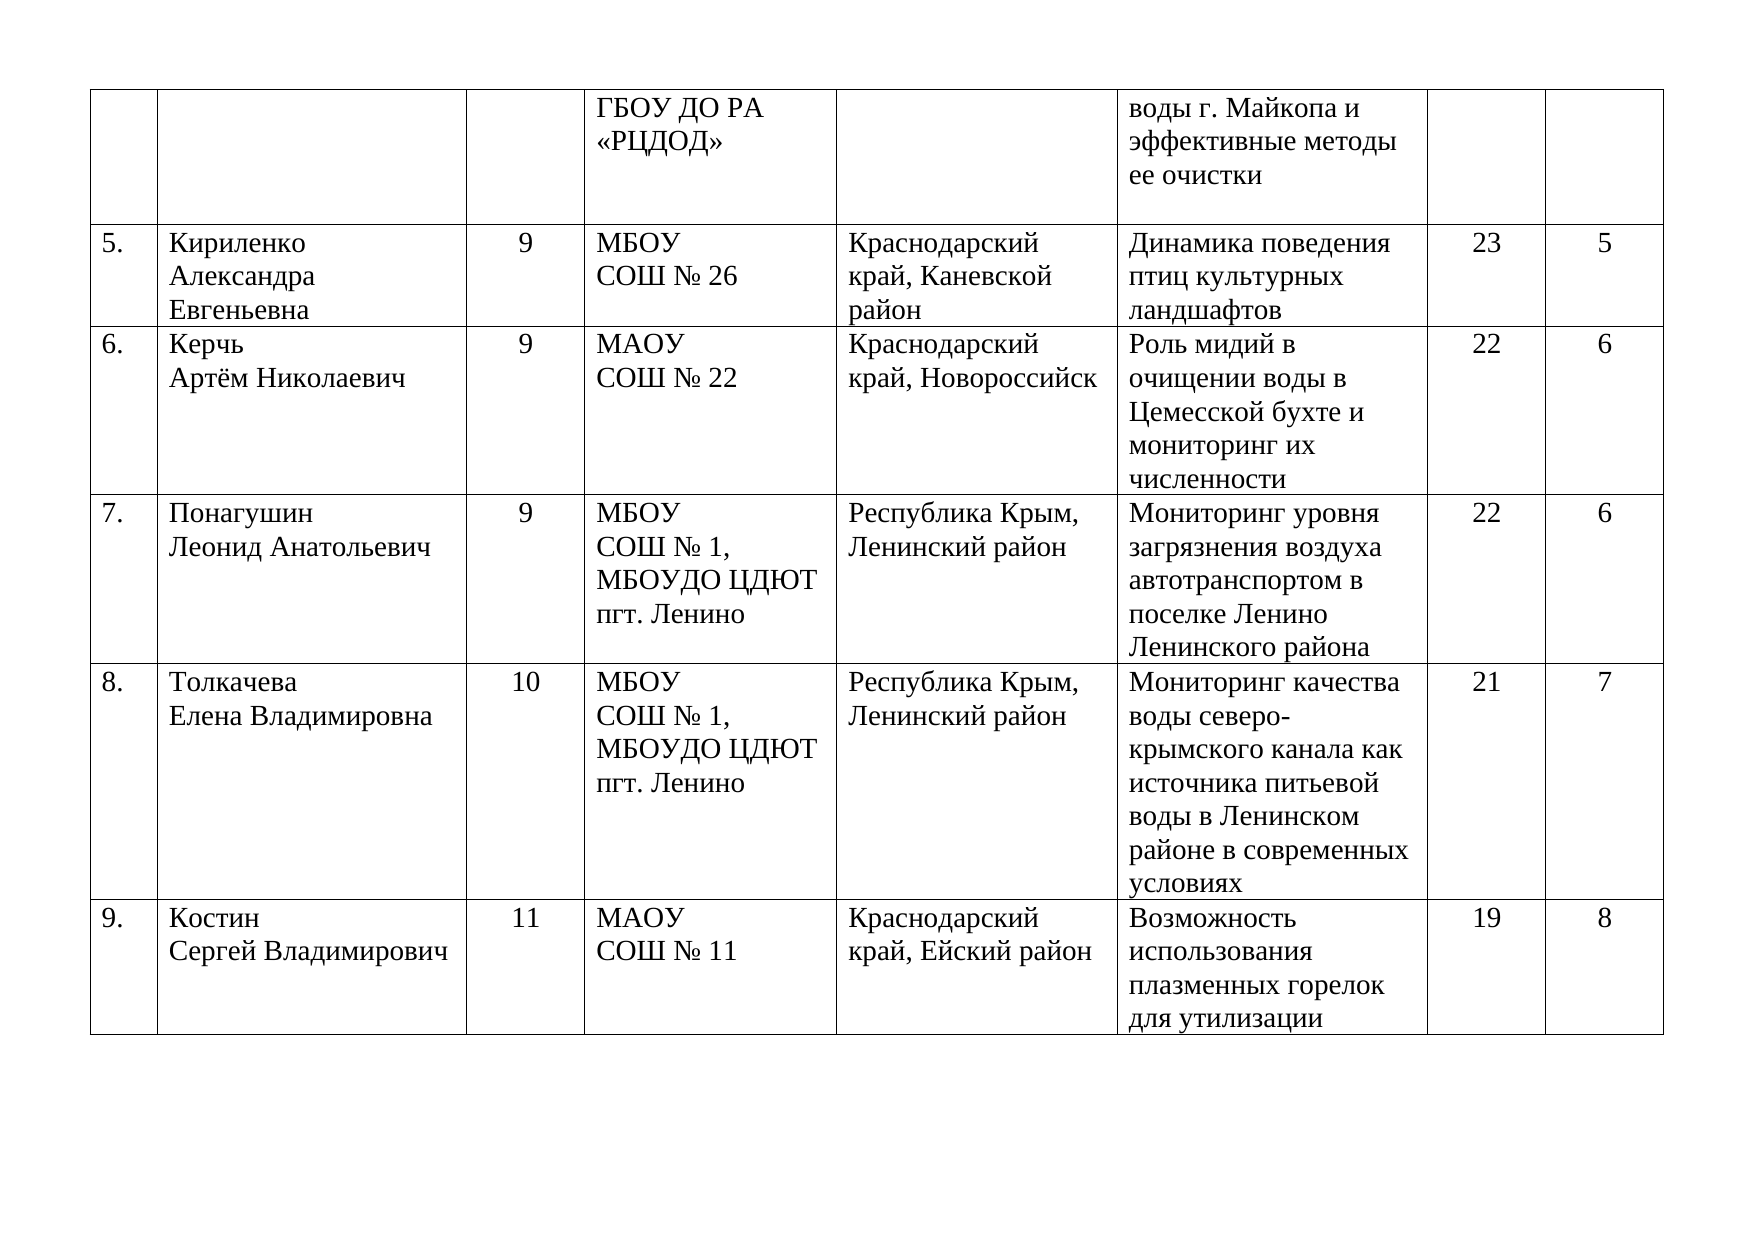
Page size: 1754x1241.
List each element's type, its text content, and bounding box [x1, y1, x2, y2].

table_cell МБОУ СОШ № 1, МБОУДО ЦДЮТ пгт. Ленино [585, 495, 836, 663]
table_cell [837, 90, 1117, 224]
table_cell 7 [1546, 664, 1663, 899]
table_cell 5 [1546, 225, 1663, 326]
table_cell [585, 90, 836, 224]
table_cell 8 [1546, 900, 1663, 1034]
table_cell 9 [467, 495, 584, 663]
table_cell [158, 90, 466, 224]
table_cell [91, 495, 157, 663]
table_cell 9 [467, 327, 584, 494]
table_cell 11 [467, 900, 584, 1034]
table_cell 21 [1428, 664, 1545, 899]
table_cell Краснодарский край, Новороссийск [837, 327, 1117, 494]
table_cell Керчь Артём Николаевич [158, 327, 466, 494]
table_cell Республика Крым, Ленинский район [837, 495, 1117, 663]
table_cell [91, 225, 157, 326]
table_cell 9 [467, 90, 584, 224]
table_cell МБОУ СОШ № 26 [585, 225, 836, 326]
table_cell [1118, 900, 1427, 1034]
table_cell [91, 664, 157, 899]
table_cell 6 [1546, 495, 1663, 663]
table_cell Кириленко Александра Евгеньевна [158, 225, 466, 326]
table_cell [158, 900, 466, 1034]
table_cell Республика Крым, Ленинский район [837, 664, 1117, 899]
table_cell [91, 90, 157, 224]
table_cell 22 [1428, 327, 1545, 494]
table_cell [91, 327, 157, 494]
table_cell 19 [1428, 900, 1545, 1034]
table_cell Динамика поведения птиц культурных ландшафтов [1118, 225, 1427, 326]
table_cell [91, 900, 157, 1034]
table_cell МАОУ СОШ № 11 [585, 900, 836, 1034]
table_cell Краснодарский край, Каневской район [837, 225, 1117, 326]
table_cell МАОУ СОШ № 22 [585, 327, 836, 494]
table_cell 4 [1546, 90, 1663, 224]
table_cell 24 [1428, 90, 1545, 224]
table_cell 22 [1428, 495, 1545, 663]
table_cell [1118, 90, 1427, 224]
table_cell 10 [467, 664, 584, 899]
table_cell Роль мидий в очищении воды в Цемесской бухте и мониторинг их численности [1118, 327, 1427, 494]
table_cell Мониторинг качества воды северо-крымского канала как источника питьевой воды в Ленинском районе в современных условиях [1118, 664, 1427, 899]
table_cell МБОУ СОШ № 1, МБОУДО ЦДЮТ пгт. Ленино [585, 664, 836, 899]
table_cell Понагушин Леонид Анатольевич [158, 495, 466, 663]
table_cell Мониторинг уровня загрязнения воздуха автотранспортом в поселке Ленино Ленинского района [1118, 495, 1427, 663]
table_cell 23 [1428, 225, 1545, 326]
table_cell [837, 900, 1117, 1034]
table_cell 6 [1546, 327, 1663, 494]
table_cell Толкачева Елена Владимировна [158, 664, 466, 899]
table_cell 9 [467, 225, 584, 326]
